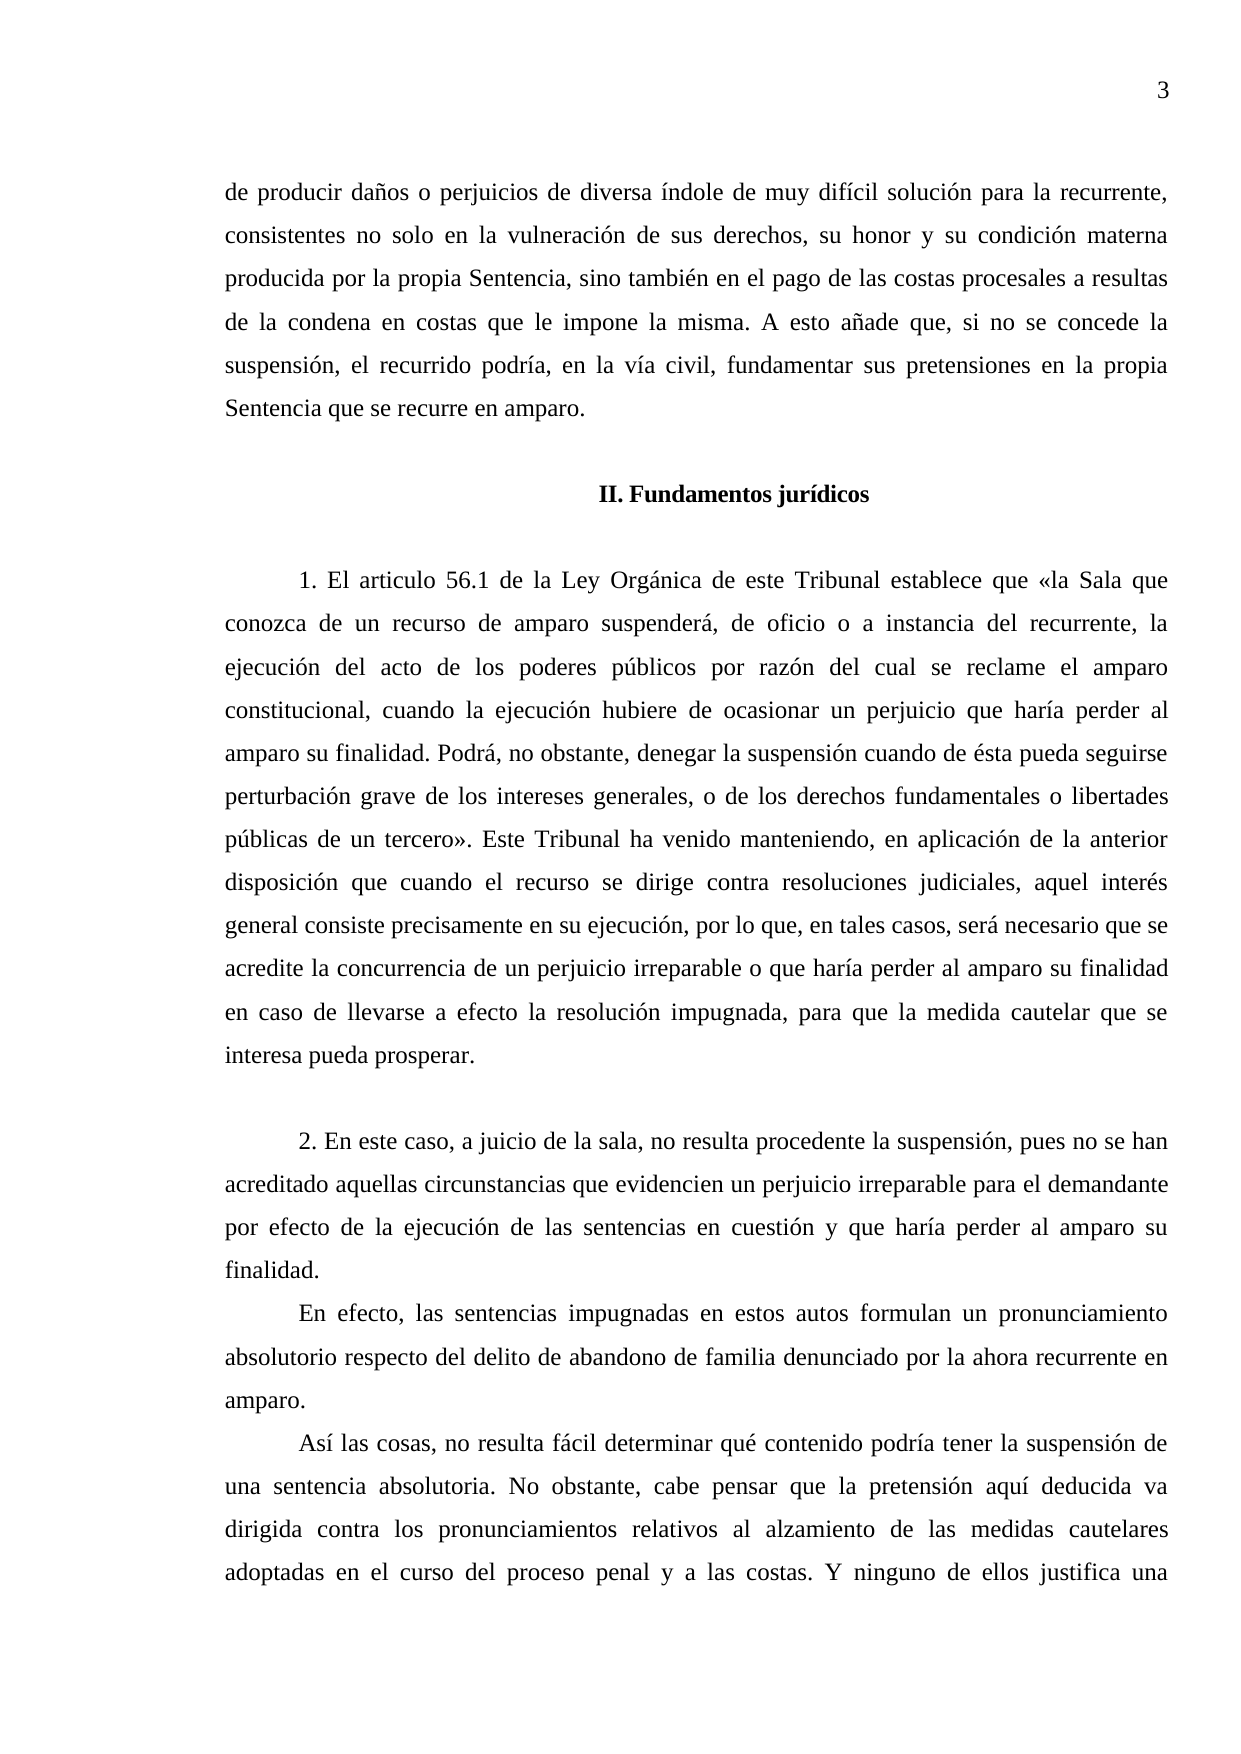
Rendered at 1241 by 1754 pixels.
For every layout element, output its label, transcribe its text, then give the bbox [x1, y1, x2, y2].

text 1. El articulo 56.1 de la Ley Orgánica de este Tribunal establece que «la Sala que conozca de un recurso de amparo suspenderá, de oficio o a instancia del recurrente, la ejecución del acto de los poderes públicos por razón del cual se reclame el amparo constitucional, cuando la ejecución hubiere de ocasionar un perjuicio que haría perder al amparo su finalidad. Podrá, no obstante, denegar la suspensión cuando de ésta pueda seguirse perturbación grave de los intereses generales, o de los derechos fundamentales o libertades públicas de un tercero». Este Tribunal ha venido manteniendo, en aplicación de la anterior disposición que cuando el recurso se dirige contra resoluciones judiciales, aquel interés general consiste precisamente en su ejecución, por lo que, en tales casos, será necesario que se acredite la concurrencia de un perjuicio irreparable o que haría perder al amparo su finalidad en caso de llevarse a efecto la resolución impugnada, para que la medida cautelar que se interesa pueda prosperar. [224, 565, 1169, 1068]
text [224, 177, 1169, 422]
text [224, 1428, 1169, 1586]
subtitle II. Fundamentos jurídicos [224, 479, 1169, 508]
text En efecto, las sentencias impugnadas en estos autos formulan un pronunciamiento absolutorio respecto del delito de abandono de familia denunciado por la ahora recurrente en amparo. [224, 1298, 1169, 1413]
text 2. En este caso, a juicio de la sala, no resulta procedente la suspensión, pues no se han acreditado aquellas circunstancias que evidencien un perjuicio irreparable para el demandante por efecto de la ejecución de las sentencias en cuestión y que haría perder al amparo su finalidad. [224, 1126, 1169, 1284]
